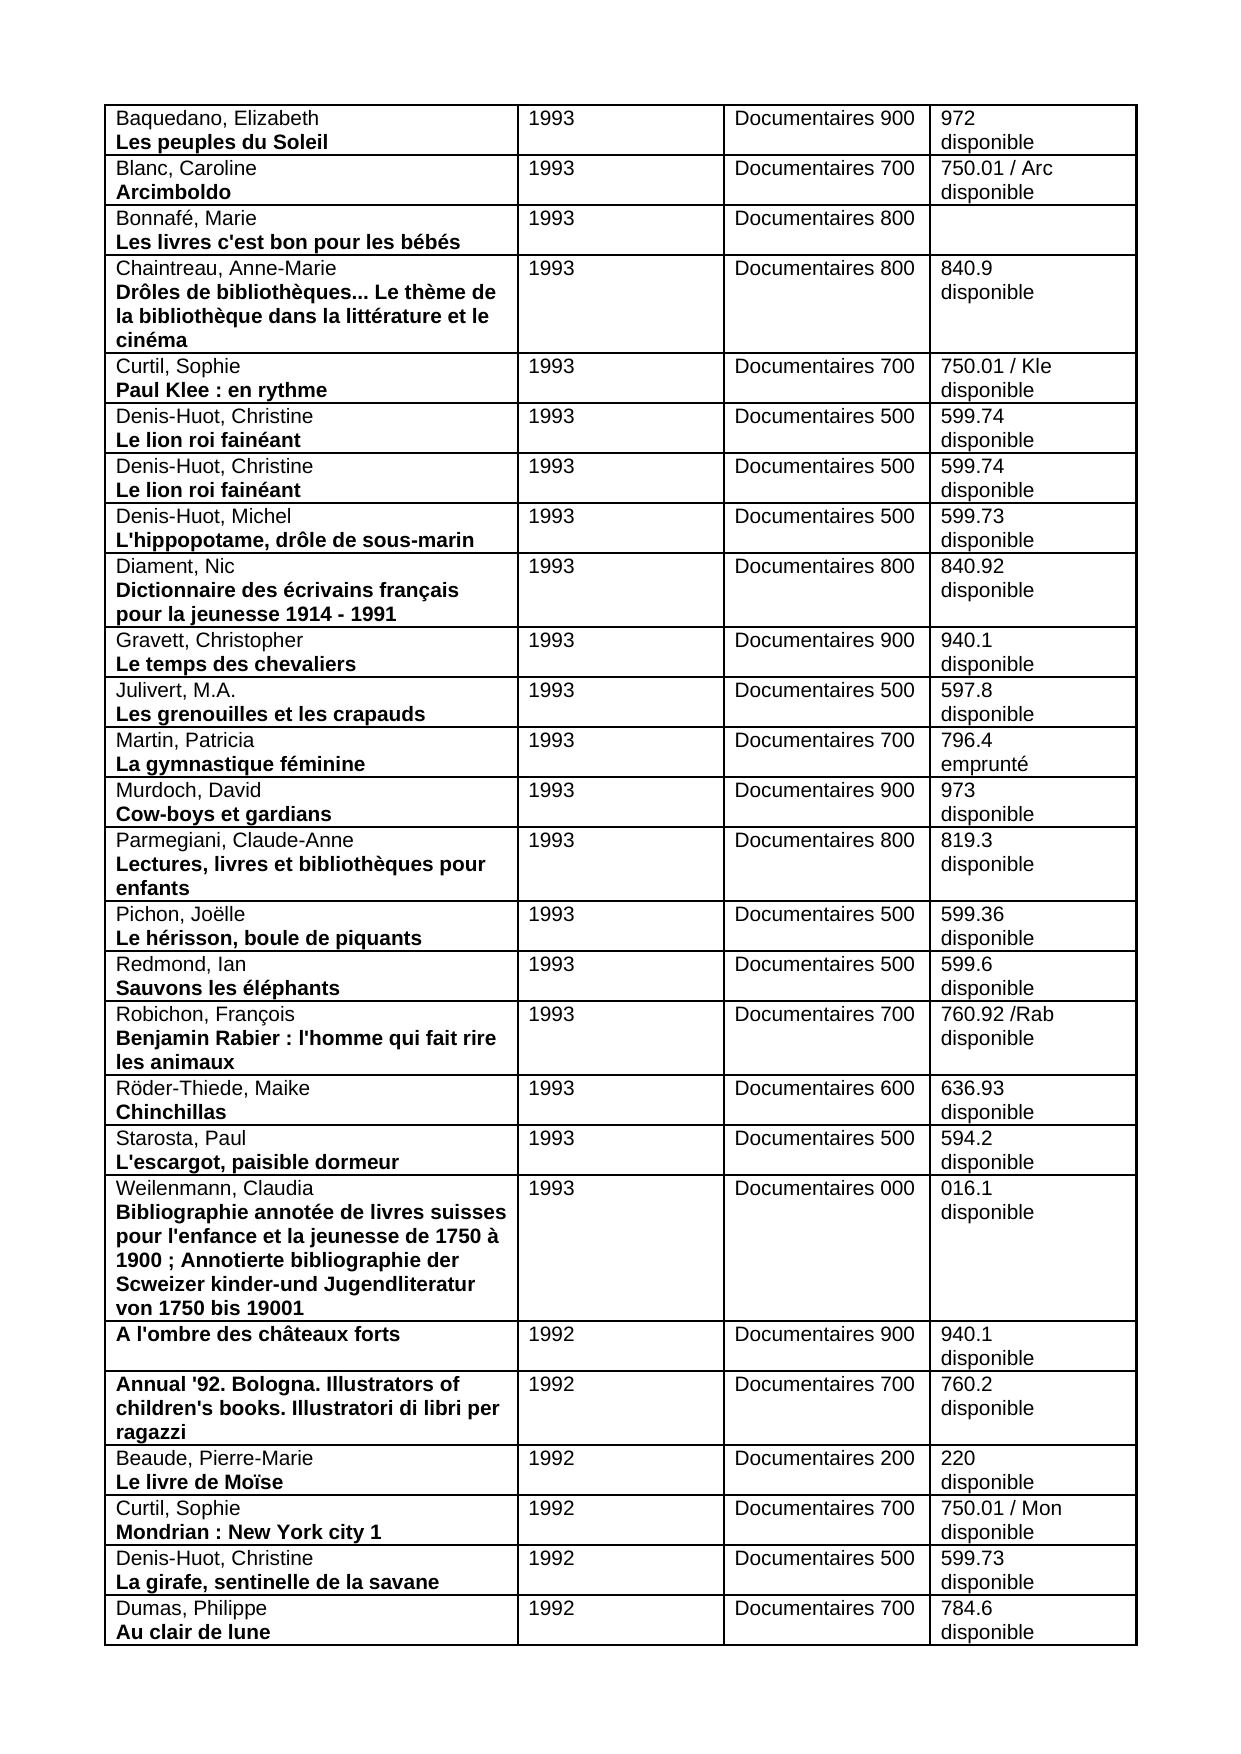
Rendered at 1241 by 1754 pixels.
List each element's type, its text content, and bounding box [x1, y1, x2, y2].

table_cell 599.6 disponible [931, 952, 1135, 1000]
table_cell Martin, Patricia La gymnastique féminine [106, 728, 517, 776]
table_cell 016.1 disponible [931, 1176, 1135, 1320]
table_cell Documentaires 700 [725, 354, 929, 402]
table_cell Denis-Huot, Christine Le lion roi fainéant [106, 454, 517, 502]
table_cell Documentaires 500 [725, 504, 929, 552]
table_cell Documentaires 800 [725, 554, 929, 626]
table_cell 1992 [519, 1496, 723, 1544]
table_cell 594.2 disponible [931, 1126, 1135, 1174]
table_cell Documentaires 500 [725, 952, 929, 1000]
table_cell 1992 [519, 1372, 723, 1444]
table_cell [931, 206, 1135, 254]
table_cell 1993 [519, 828, 723, 900]
table_cell 760.92 /Rab disponible [931, 1002, 1135, 1074]
table_cell 599.74 disponible [931, 404, 1135, 452]
table_cell Chaintreau, Anne-Marie Drôles de bibliothèques... Le thème de la bibliothèque dans la littérature et le cinéma [106, 256, 517, 352]
table_cell Documentaires 700 [725, 1372, 929, 1444]
table_cell Documentaires 700 [725, 1596, 929, 1644]
table_cell Documentaires 500 [725, 1546, 929, 1594]
table_cell 220 disponible [931, 1446, 1135, 1494]
table_cell 1993 [519, 1076, 723, 1124]
table_cell 973 disponible [931, 778, 1135, 826]
table_cell Documentaires 500 [725, 454, 929, 502]
table_cell Starosta, Paul L'escargot, paisible dormeur [106, 1126, 517, 1174]
table_cell 840.92 disponible [931, 554, 1135, 626]
table_cell Documentaires 900 [725, 106, 929, 154]
table_cell Documentaires 500 [725, 1126, 929, 1174]
table_cell 1992 [519, 1446, 723, 1494]
table_cell Gravett, Christopher Le temps des chevaliers [106, 628, 517, 676]
table_cell Documentaires 500 [725, 902, 929, 950]
table_cell Documentaires 500 [725, 678, 929, 726]
table_cell 1993 [519, 156, 723, 204]
table_cell Documentaires 000 [725, 1176, 929, 1320]
table_cell 1993 [519, 106, 723, 154]
table_cell Denis-Huot, Christine La girafe, sentinelle de la savane [106, 1546, 517, 1594]
table_cell 597.8 disponible [931, 678, 1135, 726]
table_cell 819.3 disponible [931, 828, 1135, 900]
table_cell Redmond, Ian Sauvons les éléphants [106, 952, 517, 1000]
table_cell Documentaires 800 [725, 828, 929, 900]
table_cell Documentaires 900 [725, 1322, 929, 1370]
table_cell Dumas, Philippe Au clair de lune [106, 1596, 517, 1644]
table_cell 940.1 disponible [931, 628, 1135, 676]
table_cell 750.01 / Arc disponible [931, 156, 1135, 204]
table_cell 1993 [519, 256, 723, 352]
table_cell Diament, Nic Dictionnaire des écrivains français pour la jeunesse 1914 - 1991 [106, 554, 517, 626]
table_cell 940.1 disponible [931, 1322, 1135, 1370]
table_cell Curtil, Sophie Paul Klee : en rythme [106, 354, 517, 402]
table_cell Murdoch, David Cow-boys et gardians [106, 778, 517, 826]
table_cell Julivert, M.A. Les grenouilles et les crapauds [106, 678, 517, 726]
table_cell Röder-Thiede, Maike Chinchillas [106, 1076, 517, 1124]
table_cell 1992 [519, 1546, 723, 1594]
table_cell 1993 [519, 678, 723, 726]
table_cell 750.01 / Kle disponible [931, 354, 1135, 402]
table_cell Documentaires 700 [725, 156, 929, 204]
table_cell Bonnafé, Marie Les livres c'est bon pour les bébés [106, 206, 517, 254]
table_cell Annual '92. Bologna. Illustrators of children's books. Illustratori di libri per ragazzi [106, 1372, 517, 1444]
table_cell Parmegiani, Claude-Anne Lectures, livres et bibliothèques pour enfants [106, 828, 517, 900]
table_cell 1993 [519, 1002, 723, 1074]
table_cell 599.36 disponible [931, 902, 1135, 950]
table_cell Robichon, François Benjamin Rabier : l'homme qui fait rire les animaux [106, 1002, 517, 1074]
table_cell Documentaires 900 [725, 628, 929, 676]
table_cell Blanc, Caroline Arcimboldo [106, 156, 517, 204]
table_cell Documentaires 200 [725, 1446, 929, 1494]
table_cell Documentaires 700 [725, 1002, 929, 1074]
table_cell 1993 [519, 354, 723, 402]
table_cell Baquedano, Elizabeth Les peuples du Soleil [106, 106, 517, 154]
table_cell 1993 [519, 504, 723, 552]
table_cell 1993 [519, 554, 723, 626]
table_cell 1993 [519, 206, 723, 254]
table_cell 796.4 emprunté [931, 728, 1135, 776]
table_cell Pichon, Joëlle Le hérisson, boule de piquants [106, 902, 517, 950]
table_cell 599.74 disponible [931, 454, 1135, 502]
table_cell 1992 [519, 1322, 723, 1370]
table_cell 1993 [519, 404, 723, 452]
table_cell Documentaires 800 [725, 256, 929, 352]
table_cell Documentaires 600 [725, 1076, 929, 1124]
table_cell 972 disponible [931, 106, 1135, 154]
table_cell 1993 [519, 1176, 723, 1320]
table_cell 599.73 disponible [931, 1546, 1135, 1594]
table_cell Documentaires 700 [725, 728, 929, 776]
table_cell 1993 [519, 454, 723, 502]
table_cell Documentaires 700 [725, 1496, 929, 1544]
table_cell 1993 [519, 778, 723, 826]
table_cell 1993 [519, 728, 723, 776]
table_cell Beaude, Pierre-Marie Le livre de Moïse [106, 1446, 517, 1494]
table_cell 1992 [519, 1596, 723, 1644]
table_cell A l'ombre des châteaux forts [106, 1322, 517, 1370]
table_cell Curtil, Sophie Mondrian : New York city 1 [106, 1496, 517, 1544]
table_cell Documentaires 500 [725, 404, 929, 452]
table_cell 636.93 disponible [931, 1076, 1135, 1124]
table_cell 750.01 / Mon disponible [931, 1496, 1135, 1544]
table_cell 1993 [519, 902, 723, 950]
table_cell Documentaires 800 [725, 206, 929, 254]
table_cell 1993 [519, 1126, 723, 1174]
table_cell 840.9 disponible [931, 256, 1135, 352]
table_cell Denis-Huot, Michel L'hippopotame, drôle de sous-marin [106, 504, 517, 552]
table_cell 784.6 disponible [931, 1596, 1135, 1644]
table_cell Weilenmann, Claudia Bibliographie annotée de livres suisses pour l'enfance et la jeunesse de 1750 à 1900 ; Annotierte bibliographie der Scweizer kinder-und Jugendliteratur von 1750 bis 19001 [106, 1176, 517, 1320]
table_cell Documentaires 900 [725, 778, 929, 826]
table_cell 1993 [519, 628, 723, 676]
table_cell Denis-Huot, Christine Le lion roi fainéant [106, 404, 517, 452]
table_cell 760.2 disponible [931, 1372, 1135, 1444]
table_cell 599.73 disponible [931, 504, 1135, 552]
table_cell 1993 [519, 952, 723, 1000]
